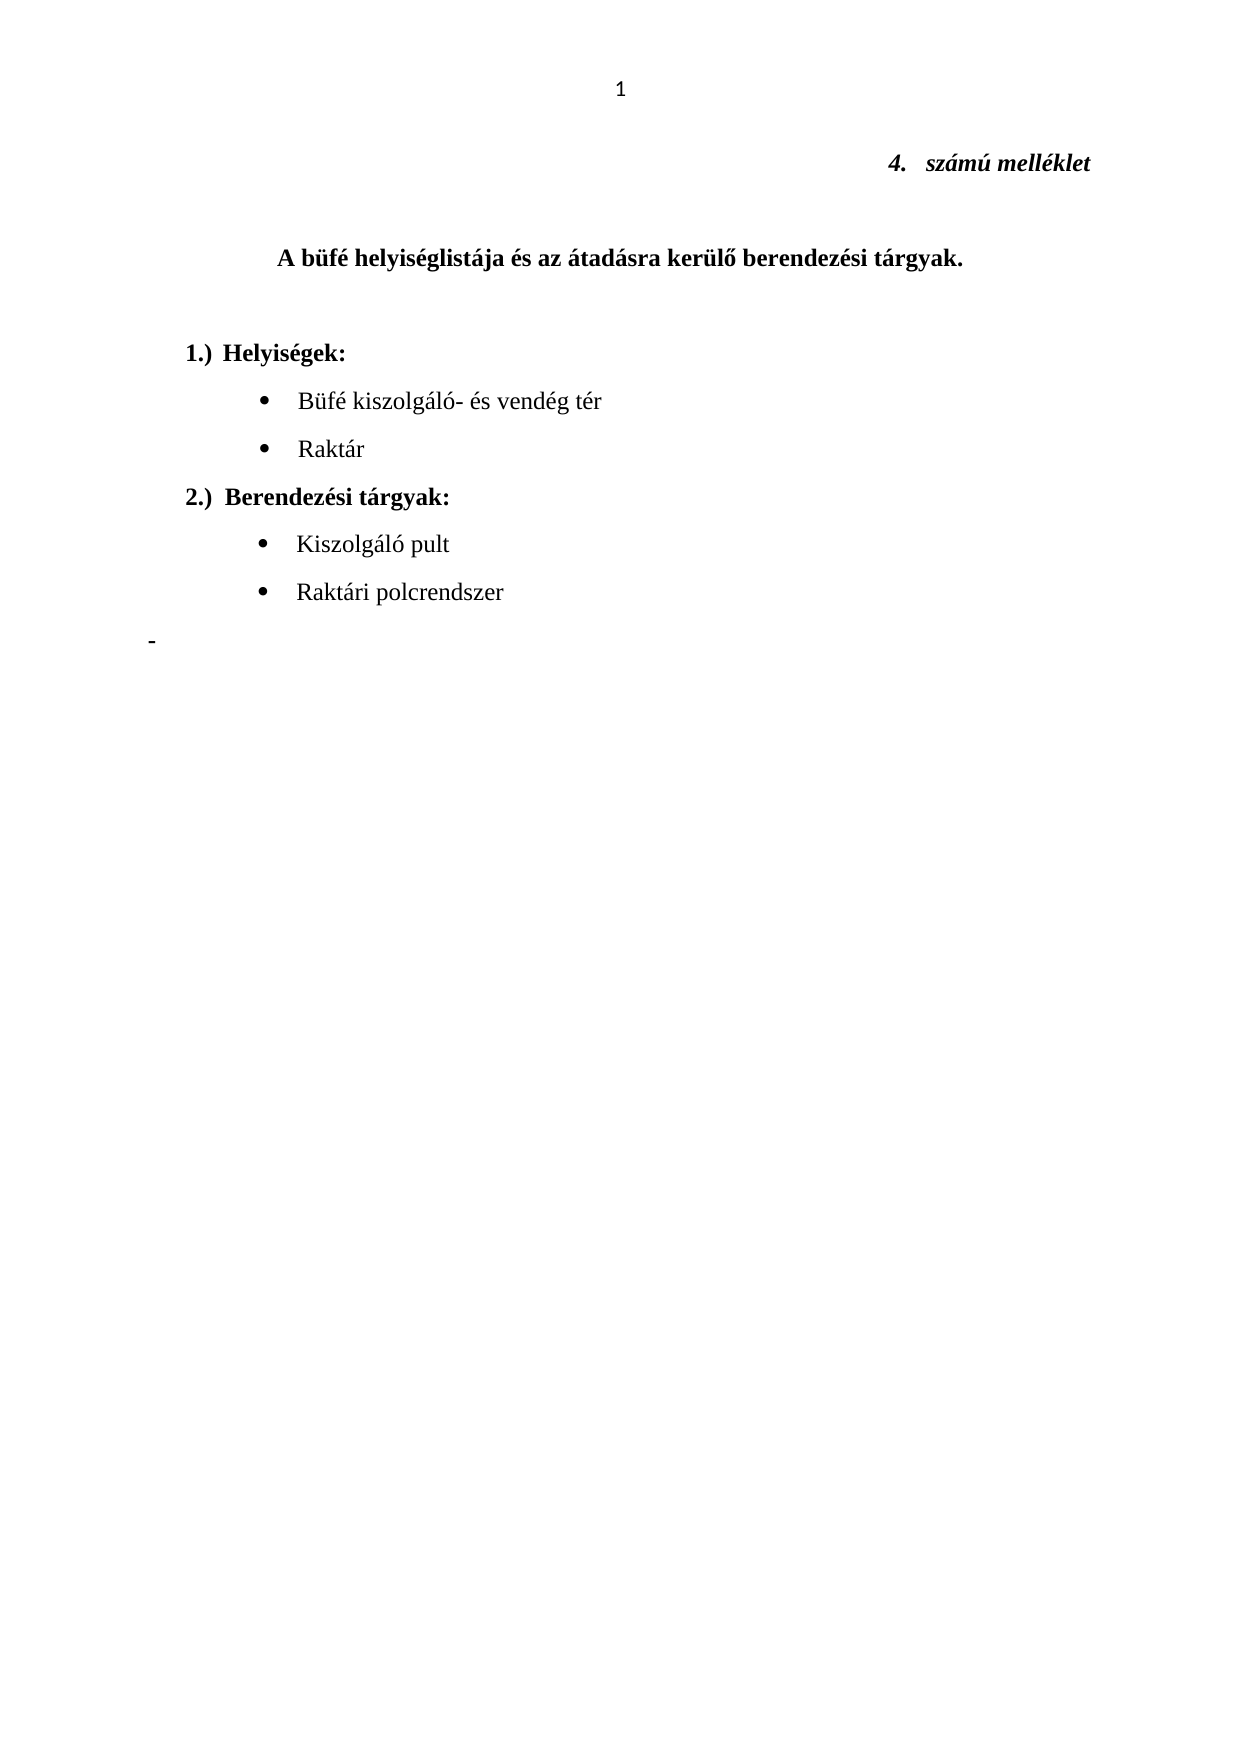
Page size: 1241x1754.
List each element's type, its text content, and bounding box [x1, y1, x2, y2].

list Raktár [260, 434, 1093, 463]
list Kiszolgáló pult [258, 529, 1093, 558]
list számú melléklet [185, 148, 1093, 176]
text 2.) Berendezési tárgyak: [148, 482, 1093, 510]
list Helyiségek: [185, 338, 1093, 367]
text A büfé helyiséglistája és az átadásra kerülő berendezési tárgyak. [148, 243, 1093, 272]
list Büfé kiszolgáló- és vendég tér [260, 386, 1093, 415]
text - [148, 625, 1093, 653]
list Raktári polcrendszer [258, 577, 1093, 606]
